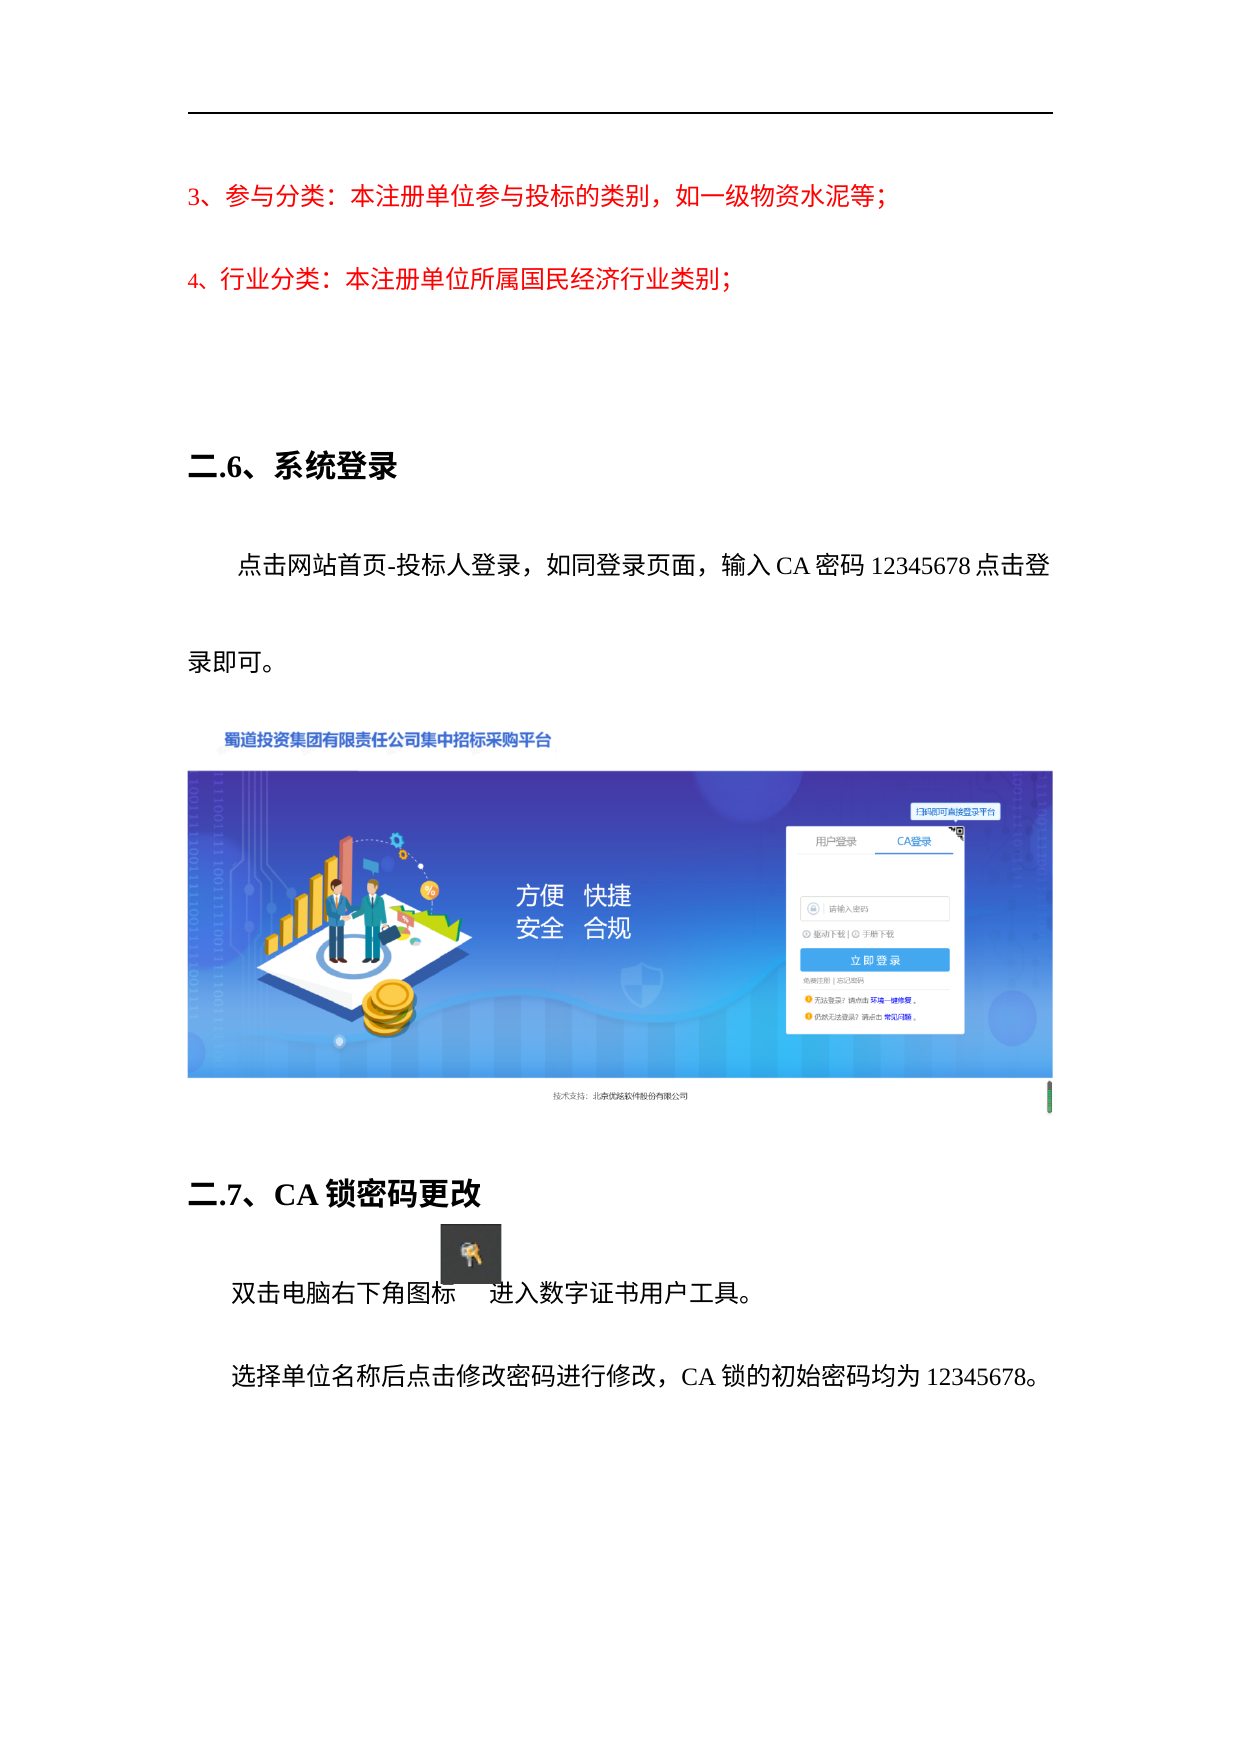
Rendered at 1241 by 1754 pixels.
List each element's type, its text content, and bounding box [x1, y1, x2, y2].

list 行业分类：本注册单位所属国民经济行业类别； [187, 245, 1053, 310]
picture [187, 711, 1053, 1132]
subtitle 系统登录 [187, 431, 1053, 496]
text 双击电脑右下角图标 进入数字证书用户工具。 [187, 1259, 1053, 1324]
text 点击网站首页-投标人登录，如同登录页面，输入CA密码12345678点击登录即可。 [187, 531, 1053, 693]
subtitle CA锁密码更改 [187, 1159, 1053, 1224]
text 选择单位名称后点击修改密码进行修改，CA锁的初始密码均为12345678。 [187, 1342, 1053, 1407]
list 参与分类：本注册单位参与投标的类别，如一级物资水泥等； [187, 162, 1053, 227]
picture [440, 1224, 502, 1284]
